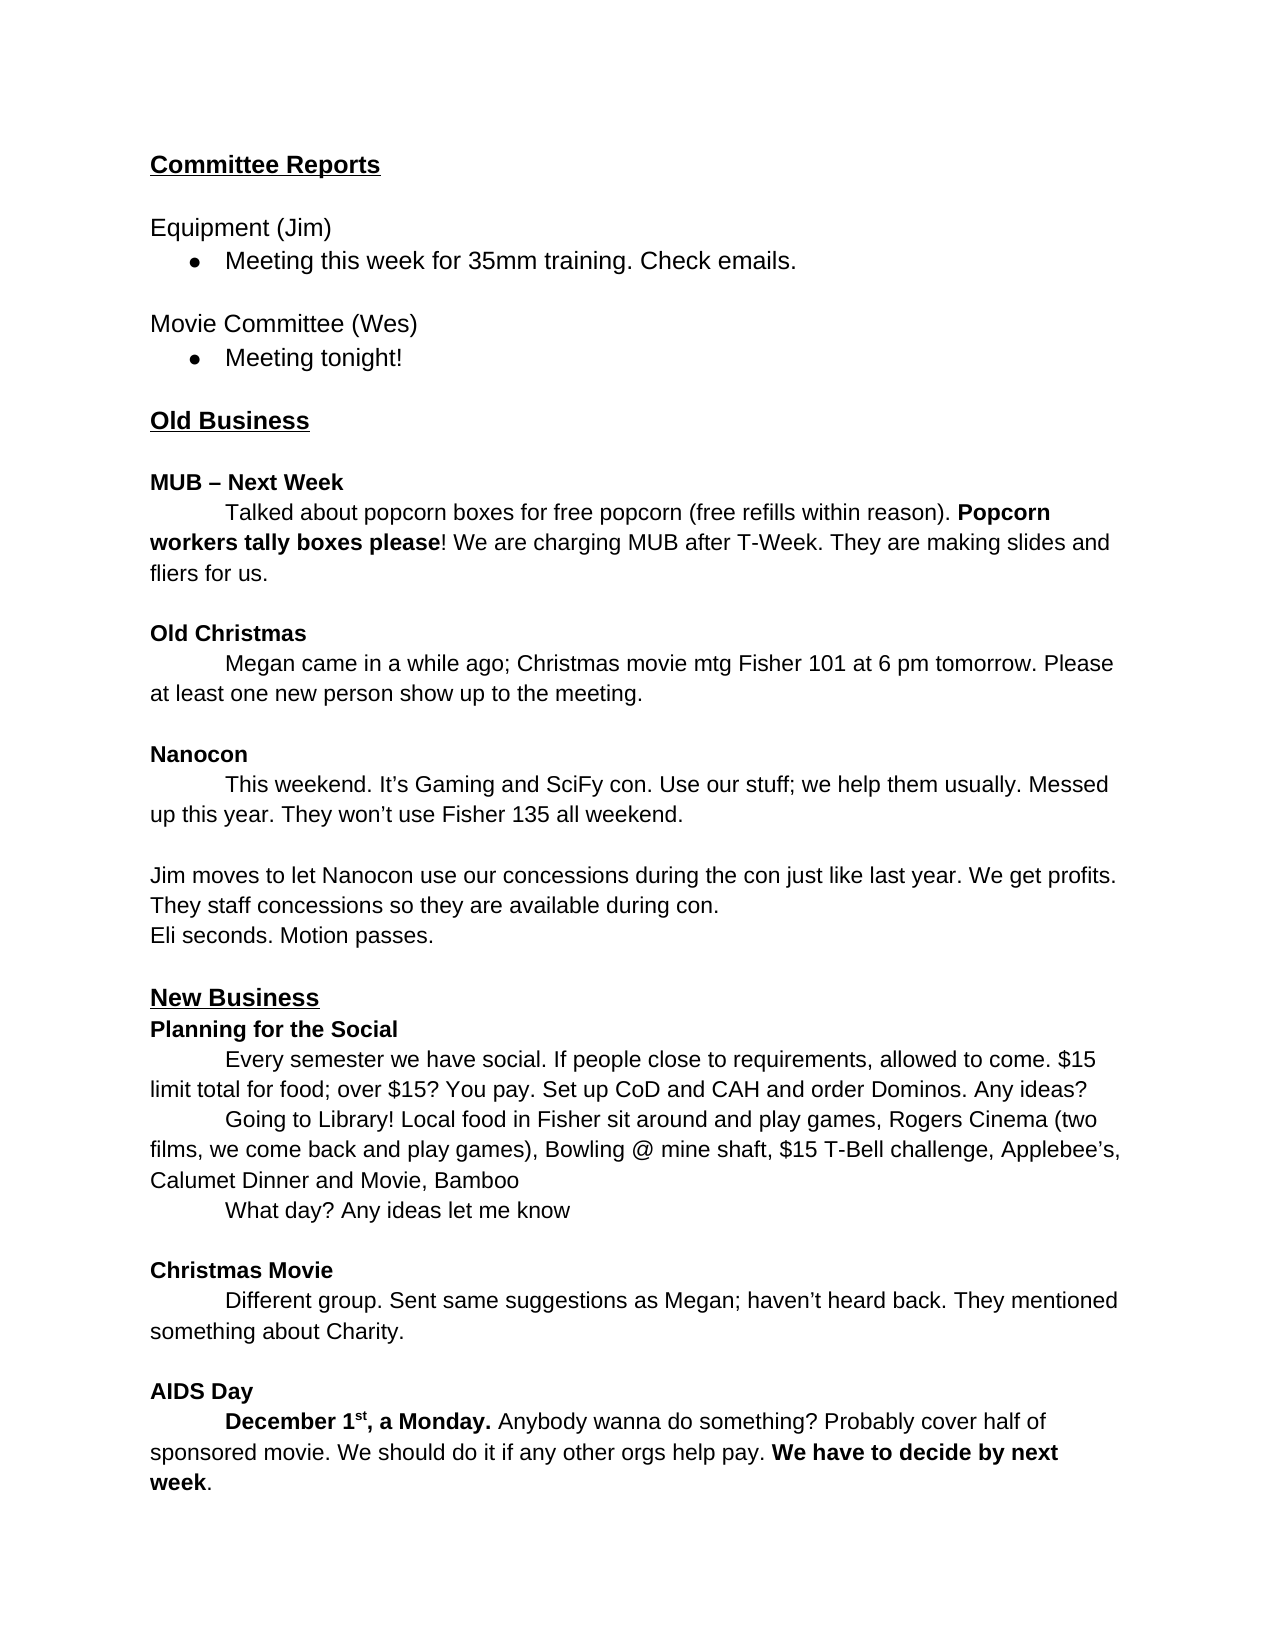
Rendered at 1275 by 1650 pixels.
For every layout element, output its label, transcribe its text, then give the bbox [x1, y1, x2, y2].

text AIDS Day [150, 1378, 1125, 1404]
text Movie Committee (Wes) [150, 309, 1125, 338]
text Eli seconds. Motion passes. [150, 922, 1125, 948]
text Nanocon [150, 741, 1125, 767]
list Meeting this week for 35mm training. Check emails. [188, 246, 1125, 275]
text Committee Reports [150, 150, 1125, 179]
text Jim moves to let Nanocon use our concessions during the con just like last year. We get profits. They staff concessions so they are available during con. [150, 862, 1125, 918]
list Meeting tonight! [188, 342, 1125, 371]
text Old Business [150, 406, 1125, 434]
text Going to Library! Local food in Fisher sit around and play games, Rogers Cinema (two films, we come back and play games), Bowling @ mine shaft, $15 T-Bell challenge, Applebee’s, Calumet Dinner and Movie, Bamboo [150, 1106, 1125, 1193]
text Megan came in a while ago; Christmas movie mtg Fisher 101 at 6 pm tomorrow. Please at least one new person show up to the meeting. [150, 650, 1125, 707]
text Different group. Sent same suggestions as Megan; haven’t heard back. They mentioned something about Charity. [150, 1287, 1125, 1344]
text MUB – Next Week [150, 469, 1125, 495]
text Old Christmas [150, 620, 1125, 646]
text Talked about popcorn boxes for free popcorn (free refills within reason). Popcorn workers tally boxes please! We are charging MUB after T-Week. They are making slides and fliers for us. [150, 499, 1125, 586]
text December 1st, a Monday. Anybody wanna do something? Probably cover half of sponsored movie. We should do it if any other orgs help pay. We have to decide by next week. [150, 1408, 1125, 1495]
text What day? Any ideas let me know [150, 1197, 1125, 1223]
text This weekend. It’s Gaming and SciFy con. Use our stuff; we help them usually. Messed up this year. They won’t use Fisher 135 all weekend. [150, 771, 1125, 828]
text Planning for the Social [150, 1016, 1125, 1042]
text Every semester we have social. If people close to requirements, allowed to come. $15 limit total for food; over $15? You pay. Set up CoD and CAH and order Dominos. Any ideas? [150, 1046, 1125, 1102]
text Christmas Movie [150, 1257, 1125, 1283]
text Equipment (Jim) [150, 213, 1125, 242]
text New Business [150, 982, 1125, 1011]
